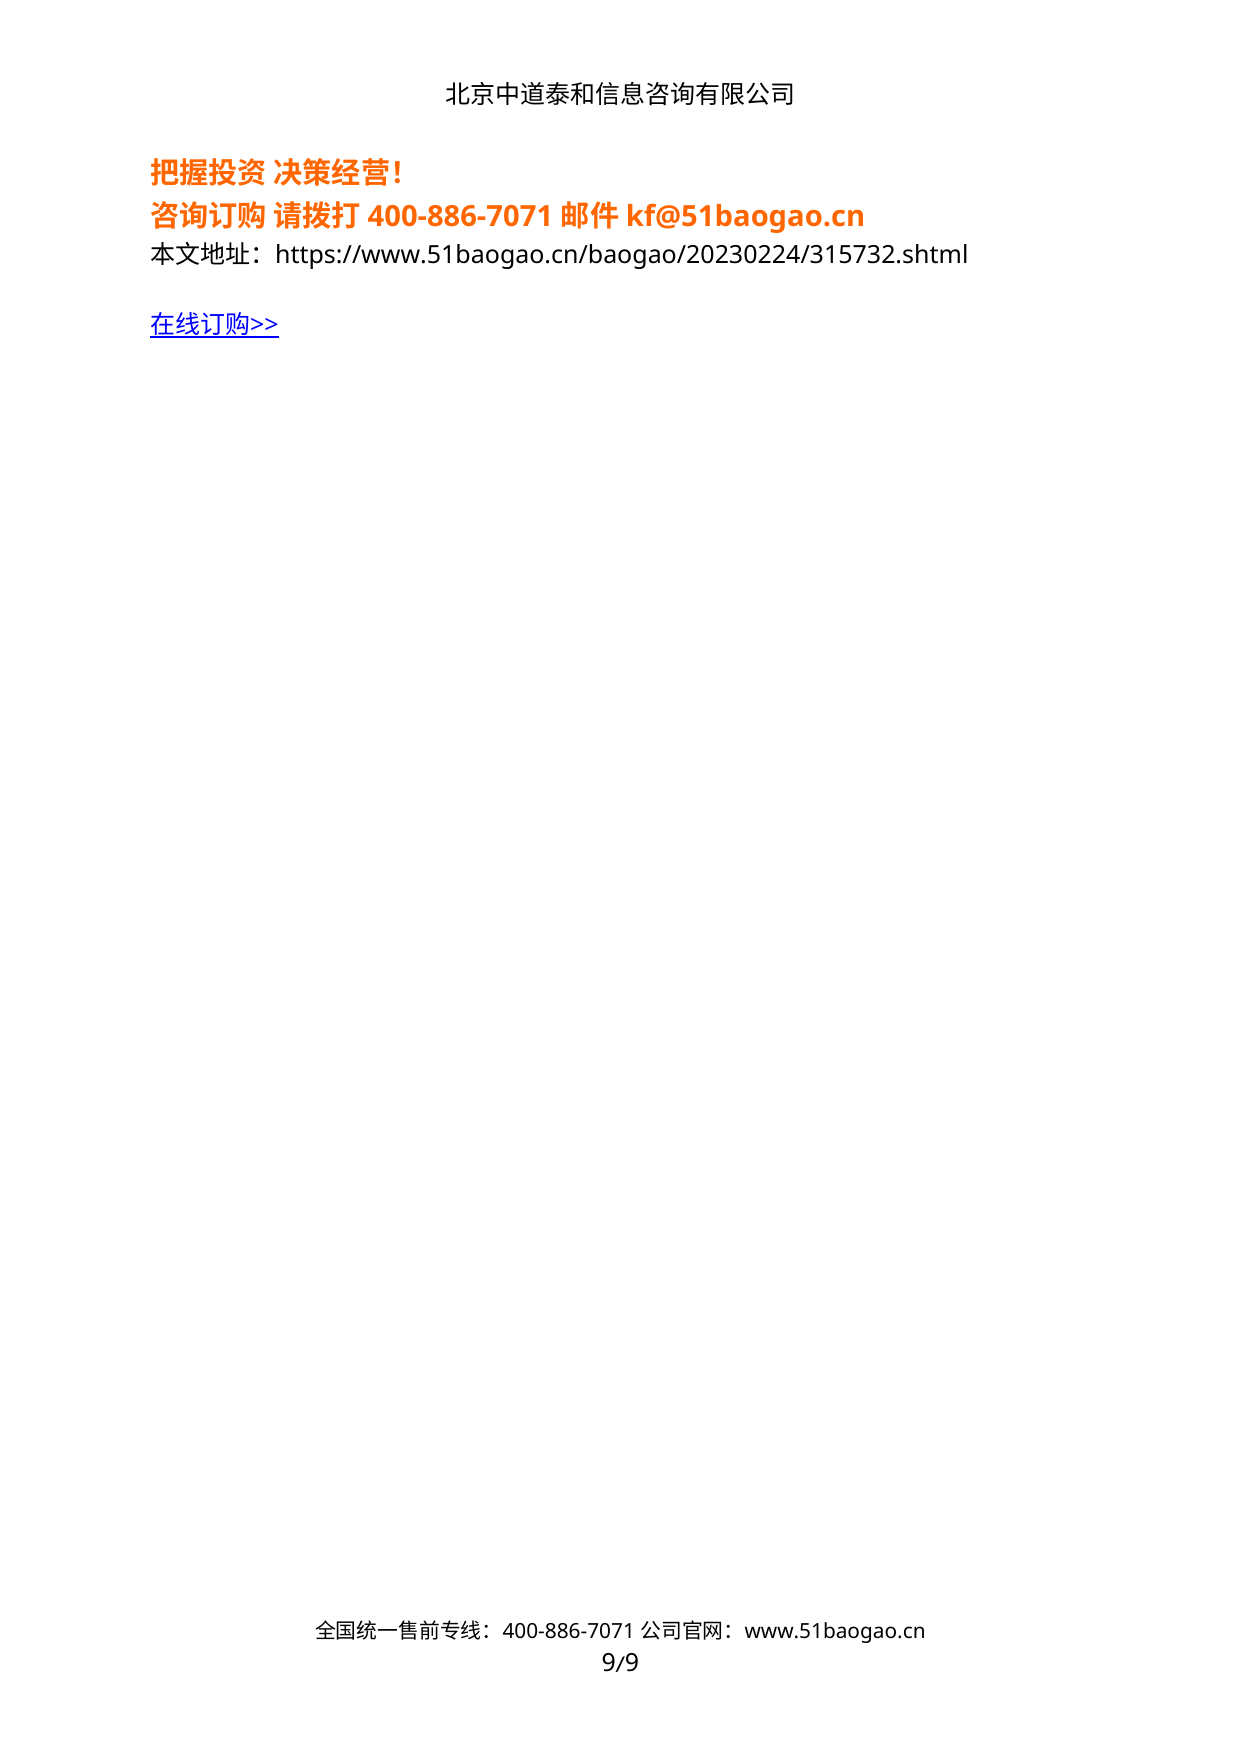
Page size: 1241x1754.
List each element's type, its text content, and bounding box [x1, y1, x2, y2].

text 在线订购>> [150, 271, 1090, 341]
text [150, 150, 1090, 271]
